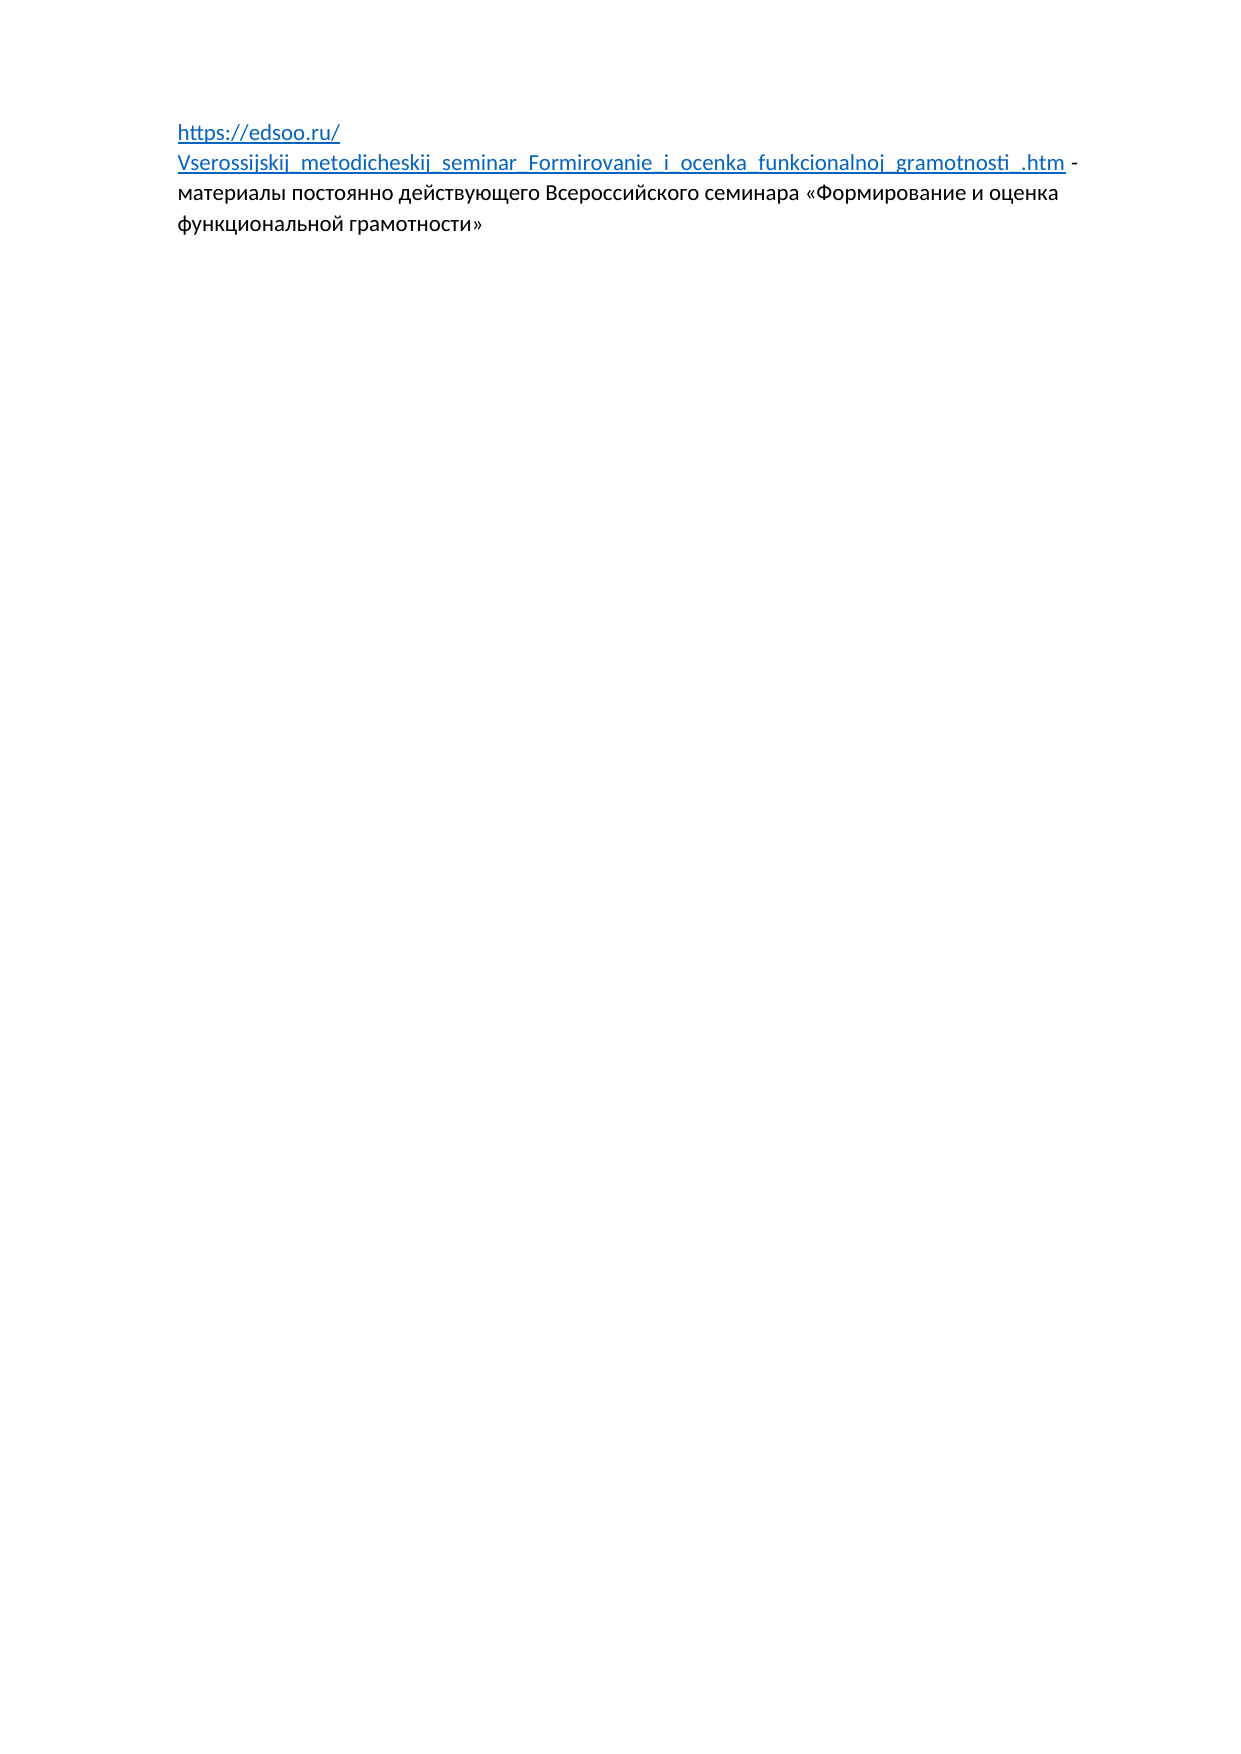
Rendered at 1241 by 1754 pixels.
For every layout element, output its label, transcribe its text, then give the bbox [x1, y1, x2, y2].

text https://edsoo.ru/Vserossijskij_metodicheskij_seminar_Formirovanie_i_ocenka_funkcionalnoj_gramotnosti_.htm - материалы постоянно действующего Всероссийского семинара «Формирование и оценка функциональной грамотности» [177, 118, 1152, 237]
